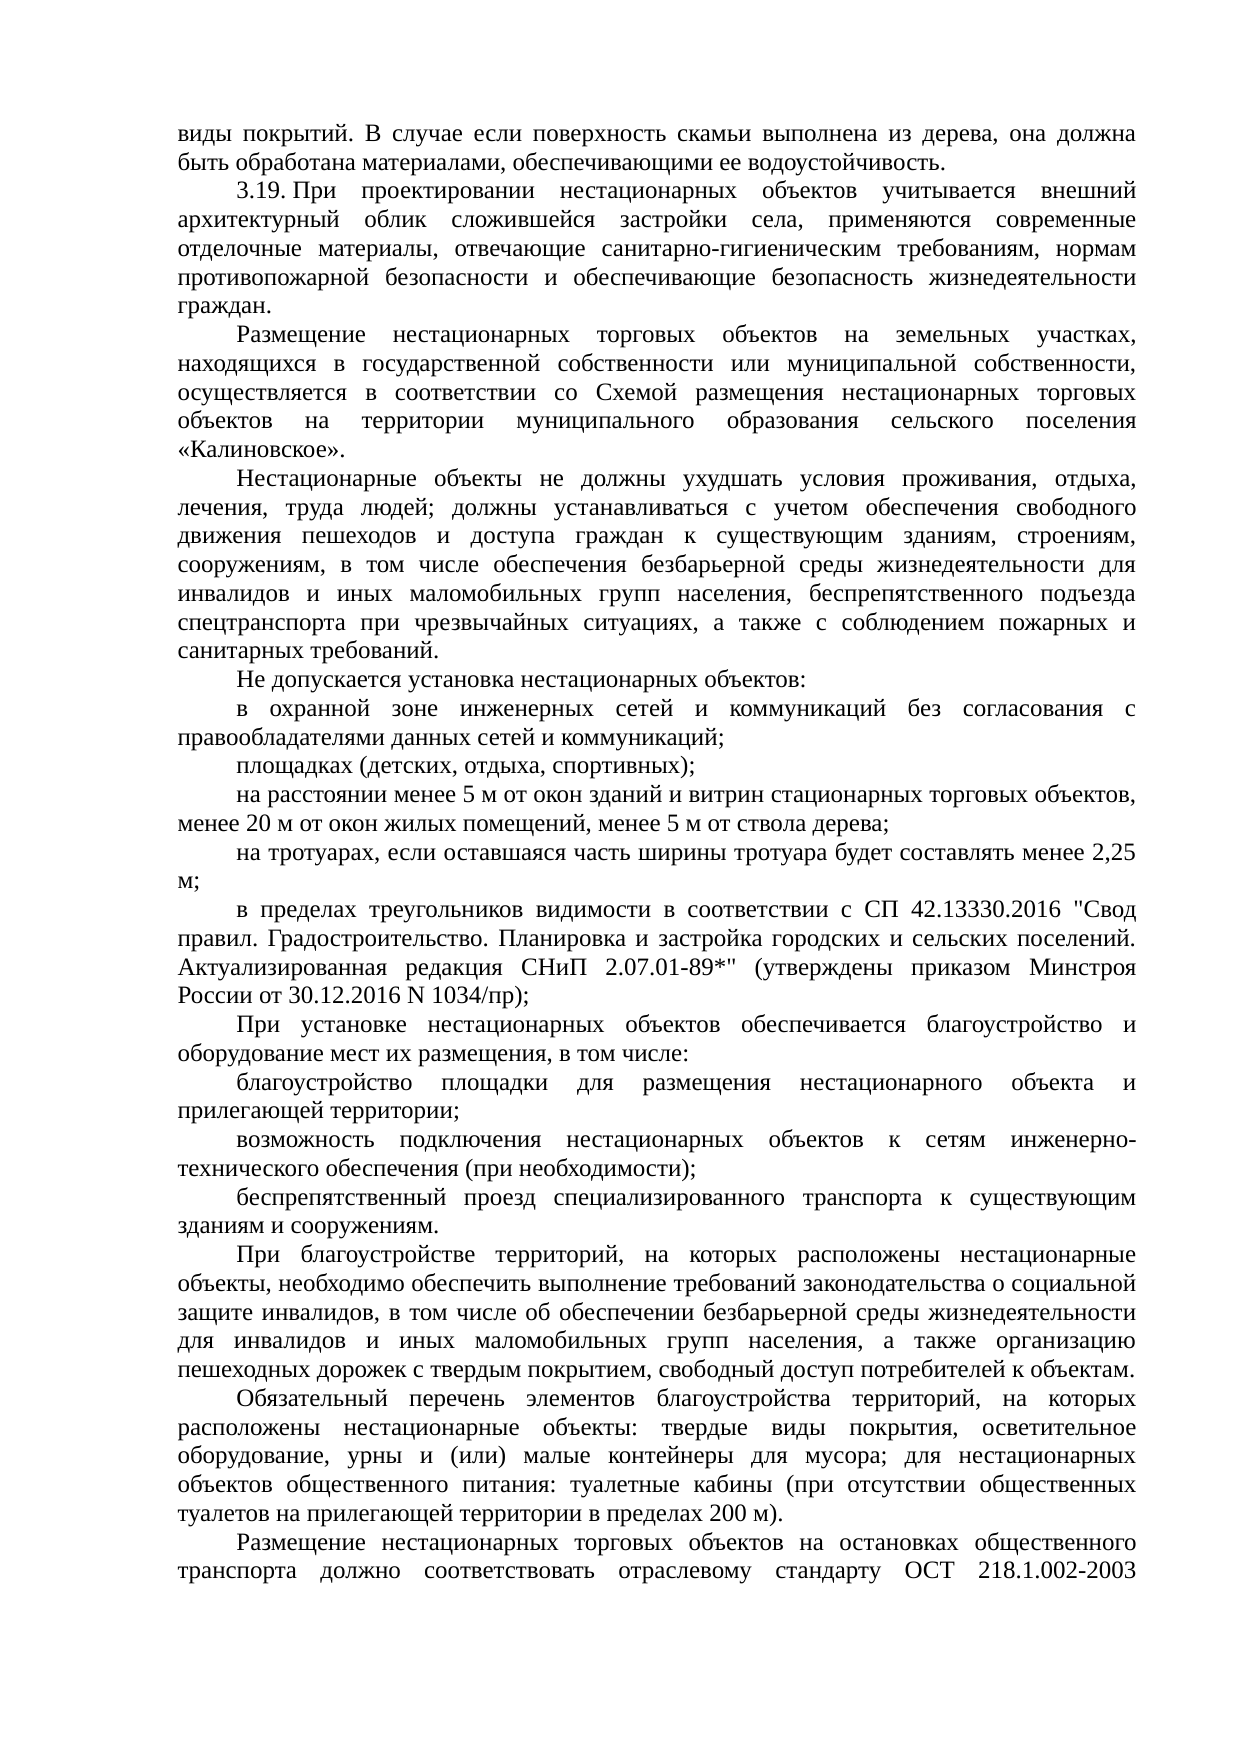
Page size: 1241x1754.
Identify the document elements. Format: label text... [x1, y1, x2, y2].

text При благоустройстве территорий, на которых расположены нестационарные объекты, необходимо обеспечить выполнение требований законодательства о социальной защите инвалидов, в том числе об обеспечении безбарьерной среды жизнедеятельности для инвалидов и иных маломобильных групп населения, а также организацию пешеходных дорожек с твердым покрытием, свободный доступ потребителей к объектам. [177, 1239, 1137, 1383]
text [177, 1527, 1137, 1584]
text 3.19. При проектировании нестационарных объектов учитывается внешний архитектурный облик сложившейся застройки села, применяются современные отделочные материалы, отвечающие санитарно-гигиеническим требованиям, нормам противопожарной безопасности и обеспечивающие безопасность жизнедеятельности граждан. [177, 176, 1137, 319]
text беспрепятственный проезд специализированного транспорта к существующим зданиям и сооружениям. [177, 1182, 1137, 1239]
text благоустройство площадки для размещения нестационарного объекта и прилегающей территории; [177, 1067, 1137, 1124]
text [177, 118, 1137, 176]
text Размещение нестационарных торговых объектов на земельных участках, находящихся в государственной собственности или муниципальной собственности, осуществляется в соответствии со Схемой размещения нестационарных торговых объектов на территории муниципального образования сельского поселения «Калиновское». [177, 319, 1137, 463]
text возможность подключения нестационарных объектов к сетям инженерно-технического обеспечения (при необходимости); [177, 1124, 1137, 1182]
text на тротуарах, если оставшаяся часть ширины тротуара будет составлять менее 2,25 м; [177, 837, 1137, 894]
text площадках (детских, отдыха, спортивных); [177, 751, 1137, 779]
text Не допускается установка нестационарных объектов: [177, 664, 1137, 693]
text в пределах треугольников видимости в соответствии с СП 42.13330.2016 "Свод правил. Градостроительство. Планировка и застройка городских и сельских поселений. Актуализированная редакция СНиП 2.07.01-89*" (утверждены приказом Минстроя России от 30.12.2016 N 1034/пр); [177, 894, 1137, 1009]
text Обязательный перечень элементов благоустройства территорий, на которых расположены нестационарные объекты: твердые виды покрытия, осветительное оборудование, урны и (или) малые контейнеры для мусора; для нестационарных объектов общественного питания: туалетные кабины (при отсутствии общественных туалетов на прилегающей территории в пределах 200 м). [177, 1383, 1137, 1527]
text в охранной зоне инженерных сетей и коммуникаций без согласования с правообладателями данных сетей и коммуникаций; [177, 693, 1137, 751]
text на расстоянии менее 5 м от окон зданий и витрин стационарных торговых объектов, менее 20 м от окон жилых помещений, менее 5 м от ствола дерева; [177, 779, 1137, 837]
text Нестационарные объекты не должны ухудшать условия проживания, отдыха, лечения, труда людей; должны устанавливаться с учетом обеспечения свободного движения пешеходов и доступа граждан к существующим зданиям, строениям, сооружениям, в том числе обеспечения безбарьерной среды жизнедеятельности для инвалидов и иных маломобильных групп населения, беспрепятственного подъезда спецтранспорта при чрезвычайных ситуациях, а также с соблюдением пожарных и санитарных требований. [177, 463, 1137, 664]
text При установке нестационарных объектов обеспечивается благоустройство и оборудование мест их размещения, в том числе: [177, 1009, 1137, 1067]
